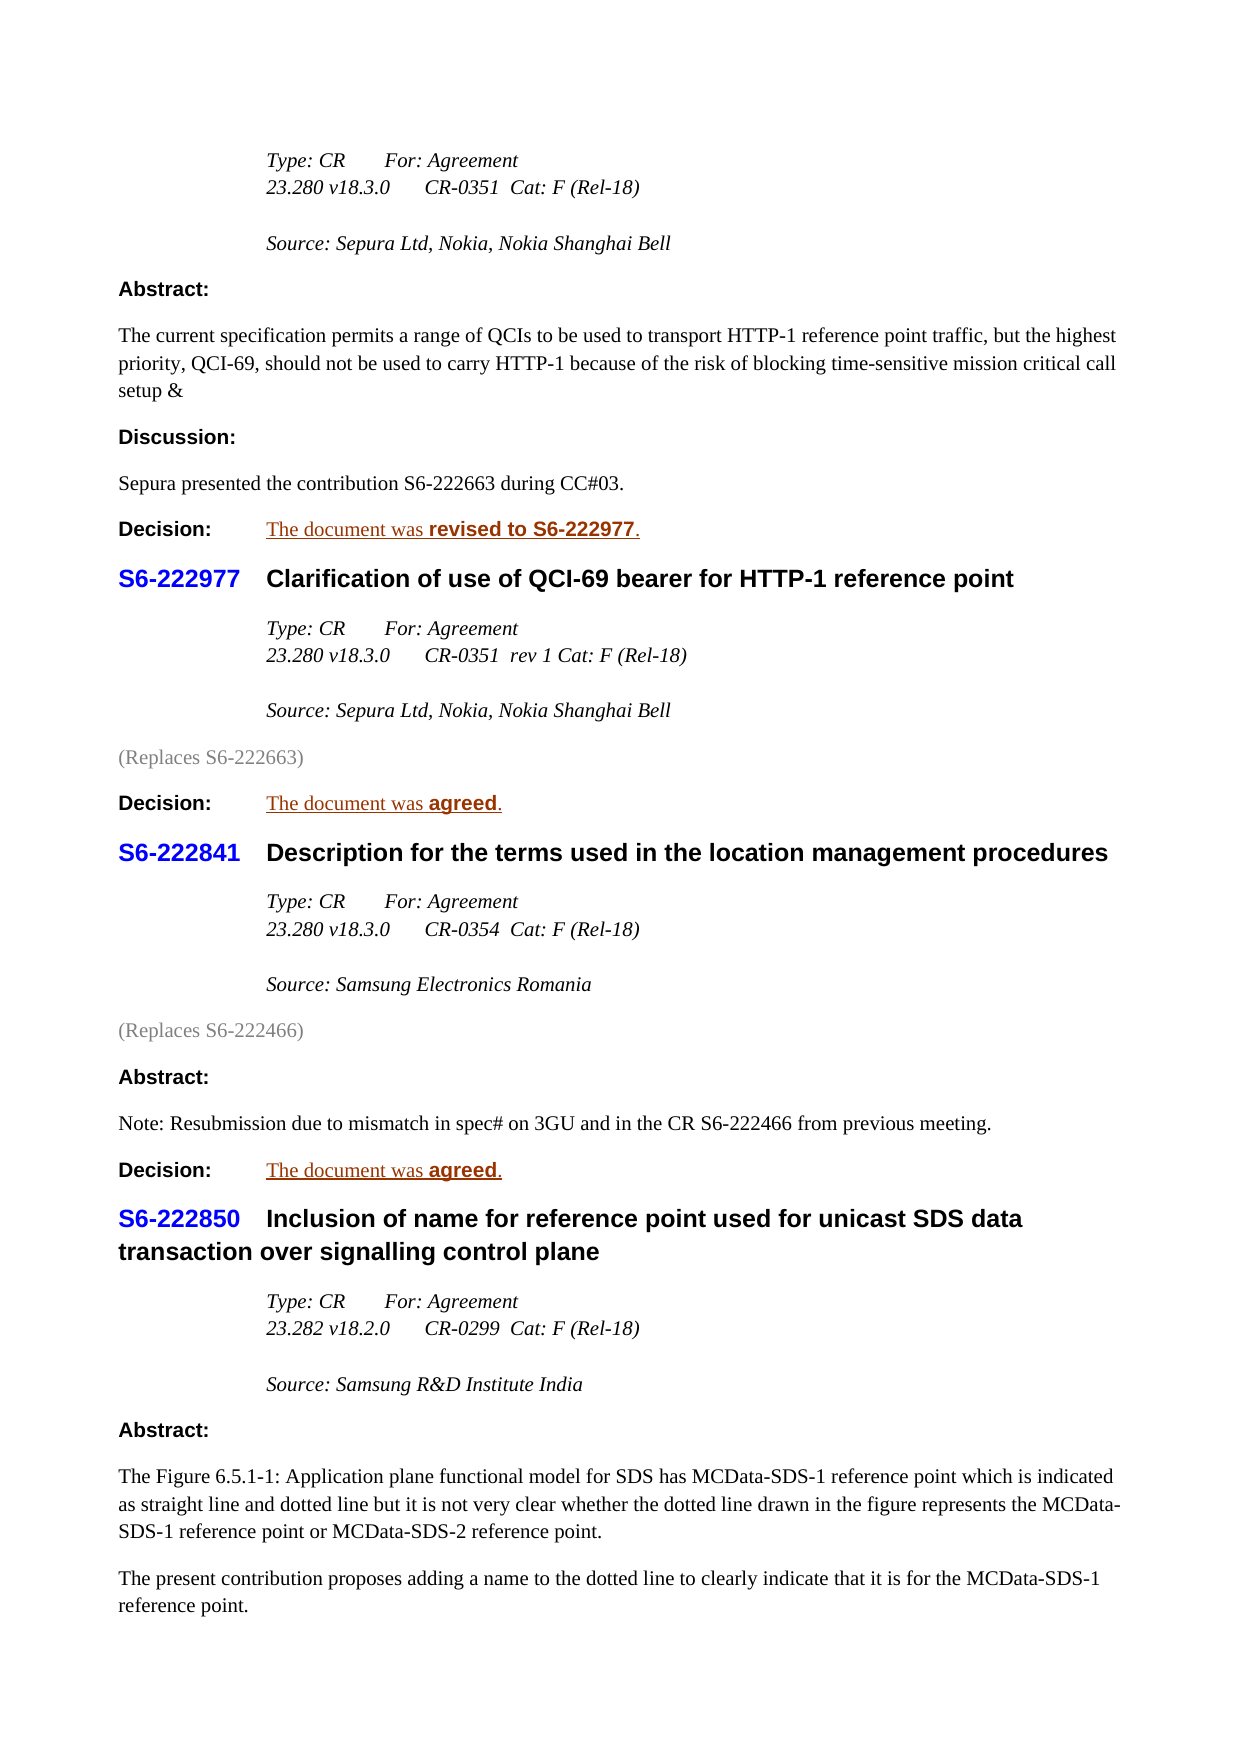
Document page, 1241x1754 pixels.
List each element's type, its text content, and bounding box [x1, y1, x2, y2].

text (Replaces S6-222663) [118, 745, 1122, 769]
text Note: Resubmission due to mismatch in spec# on 3GU and in the CR S6-222466 from previous meeting. [118, 1111, 1122, 1135]
text The Figure 6.5.1-1: Application plane functional model for SDS has MCData-SDS-1 reference point which is indicated as straight line and dotted line but it is not very clear whether the dotted line drawn in the figure represents the MCData-SDS-1 reference point or MCData-SDS-2 reference point. [118, 1464, 1122, 1543]
text The present contribution proposes adding a name to the dotted line to clearly indicate that it is for the MCData-SDS-1 reference point. [118, 1566, 1122, 1617]
text Decision: The document was revised to S6-222977. [118, 517, 1122, 541]
text S6-222850 Inclusion of name for reference point used for unicast SDS data transaction over signalling control plane [118, 1204, 1122, 1266]
text Abstract: [118, 1418, 1122, 1442]
text Discussion: [118, 425, 1122, 449]
text S6-222977 Clarification of use of QCI-69 bearer for HTTP-1 reference point [118, 564, 1122, 592]
text Type: CR For: Agreement 23.280 v18.3.0 CR-0351 rev 1 Cat: F (Rel-18) Source: Sepura Ltd, Nokia, Nokia Shanghai Bell [118, 616, 1122, 722]
text Type: CR For: Agreement 23.280 v18.3.0 CR-0354 Cat: F (Rel-18) Source: Samsung Electronics Romania [118, 889, 1122, 996]
text Abstract: [118, 1065, 1122, 1089]
text S6-222841 Description for the terms used in the location management procedures [118, 837, 1122, 866]
text Sepura presented the contribution S6-222663 during CC#03. [118, 471, 1122, 495]
text Type: CR For: Agreement 23.280 v18.3.0 CR-0351 Cat: F (Rel-18) Source: Sepura Ltd, Nokia, Nokia Shanghai Bell [118, 148, 1122, 254]
text Type: CR For: Agreement 23.282 v18.2.0 CR-0299 Cat: F (Rel-18) Source: Samsung R&D Institute India [118, 1289, 1122, 1396]
text Decision: The document was agreed. [118, 791, 1122, 815]
text Decision: The document was agreed. [118, 1157, 1122, 1182]
text (Replaces S6-222466) [118, 1018, 1122, 1042]
text Abstract: [118, 277, 1122, 301]
text The current specification permits a range of QCIs to be used to transport HTTP-1 reference point traffic, but the highest priority, QCI-69, should not be used to carry HTTP-1 because of the risk of blocking time-sensitive mission critical call setup & [118, 323, 1122, 402]
